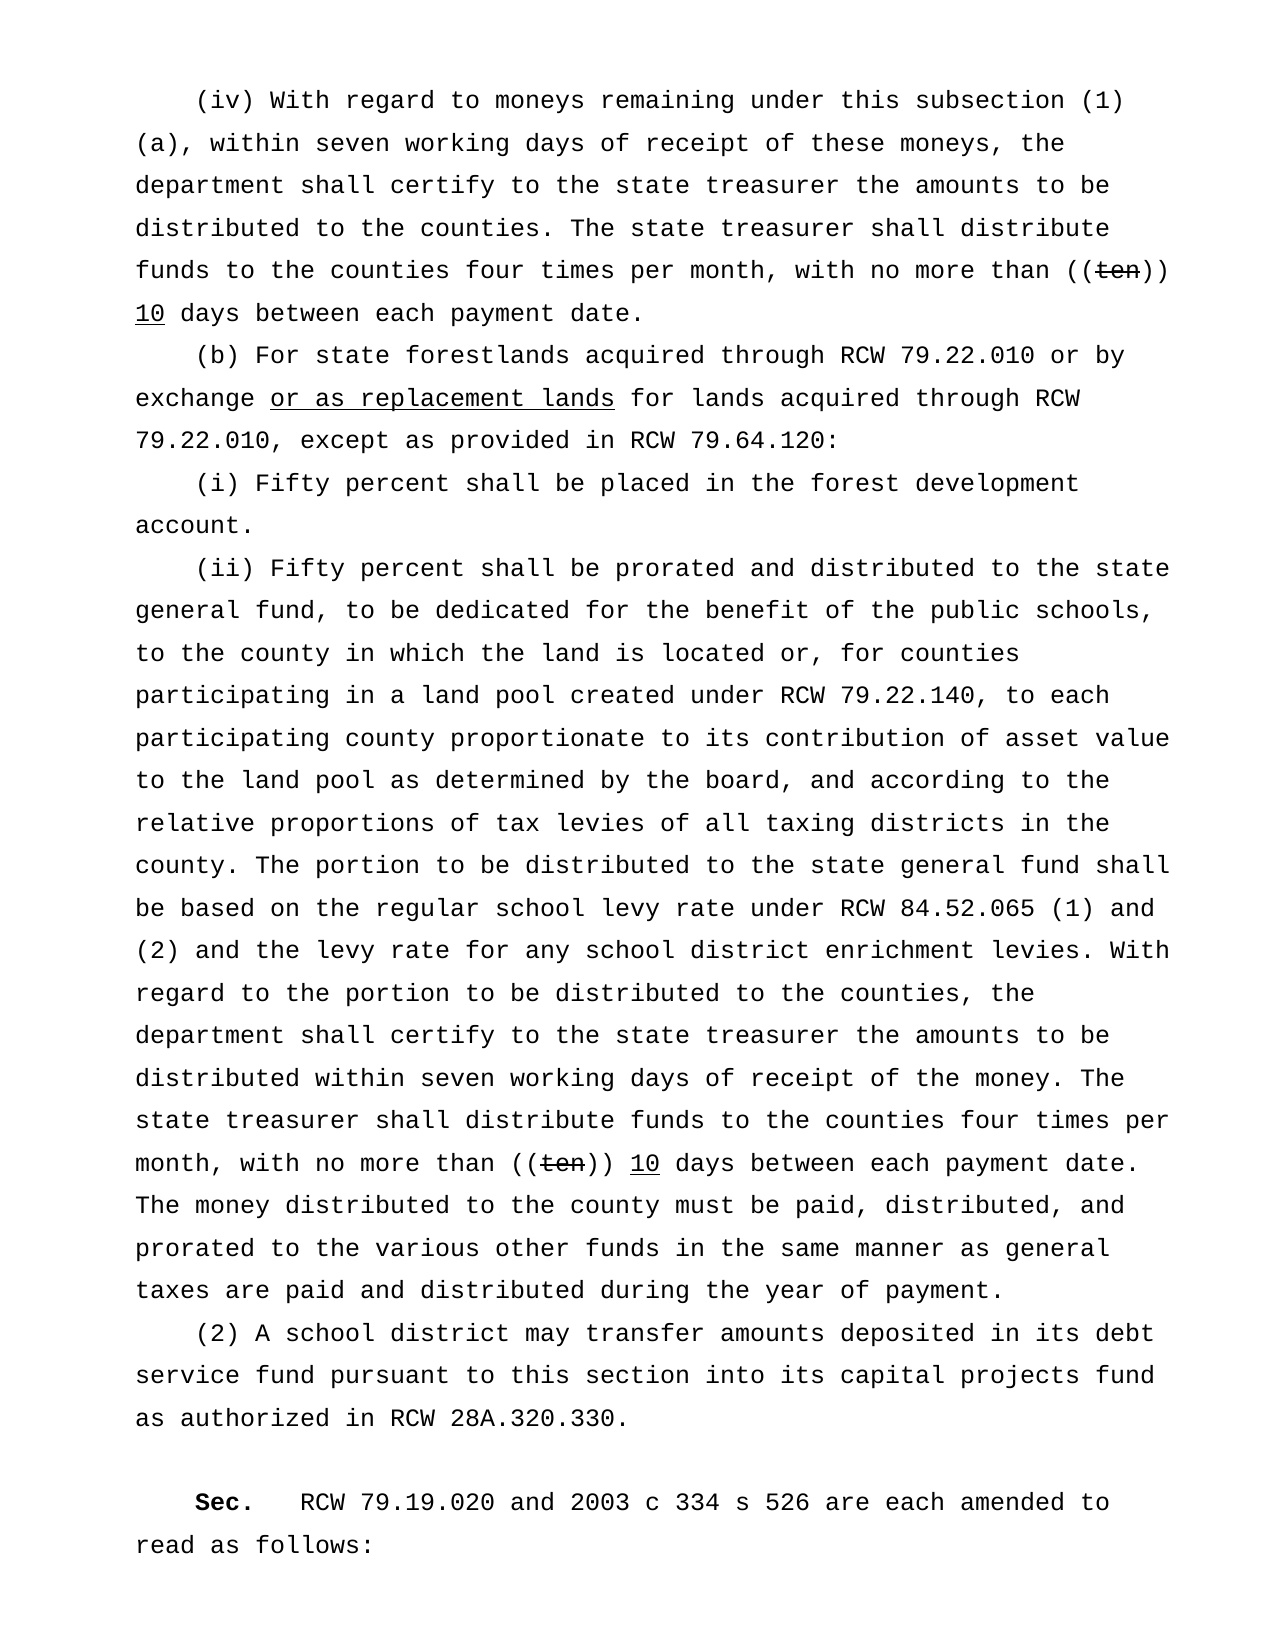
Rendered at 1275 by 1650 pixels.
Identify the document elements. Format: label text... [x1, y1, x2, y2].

text Sec. RCW 79.19.020 and 2003 c 334 s 526 are each amended to read as follows: [135, 1477, 1170, 1562]
text (iv) With regard to moneys remaining under this subsection (1)(a), within seven working days of receipt of these moneys, the department shall certify to the state treasurer the amounts to be distributed to the counties. The state treasurer shall distribute funds to the counties four times per month, with no more than ((ten)) 10 days between each payment date. [135, 75, 1170, 330]
text (b) For state forestlands acquired through RCW 79.22.010 or by exchange or as replacement lands for lands acquired through RCW 79.22.010, except as provided in RCW 79.64.120: [135, 330, 1170, 457]
text (ii) Fifty percent shall be prorated and distributed to the state general fund, to be dedicated for the benefit of the public schools, to the county in which the land is located or, for counties participating in a land pool created under RCW 79.22.140, to each participating county proportionate to its contribution of asset value to the land pool as determined by the board, and according to the relative proportions of tax levies of all taxing districts in the county. The portion to be distributed to the state general fund shall be based on the regular school levy rate under RCW 84.52.065 (1) and (2) and the levy rate for any school district enrichment levies. With regard to the portion to be distributed to the counties, the department shall certify to the state treasurer the amounts to be distributed within seven working days of receipt of the money. The state treasurer shall distribute funds to the counties four times per month, with no more than ((ten)) 10 days between each payment date. The money distributed to the county must be paid, distributed, and prorated to the various other funds in the same manner as general taxes are paid and distributed during the year of payment. [135, 542, 1170, 1307]
text (i) Fifty percent shall be placed in the forest development account. [135, 457, 1170, 542]
text (2) A school district may transfer amounts deposited in its debt service fund pursuant to this section into its capital projects fund as authorized in RCW 28A.320.330. [135, 1307, 1170, 1435]
